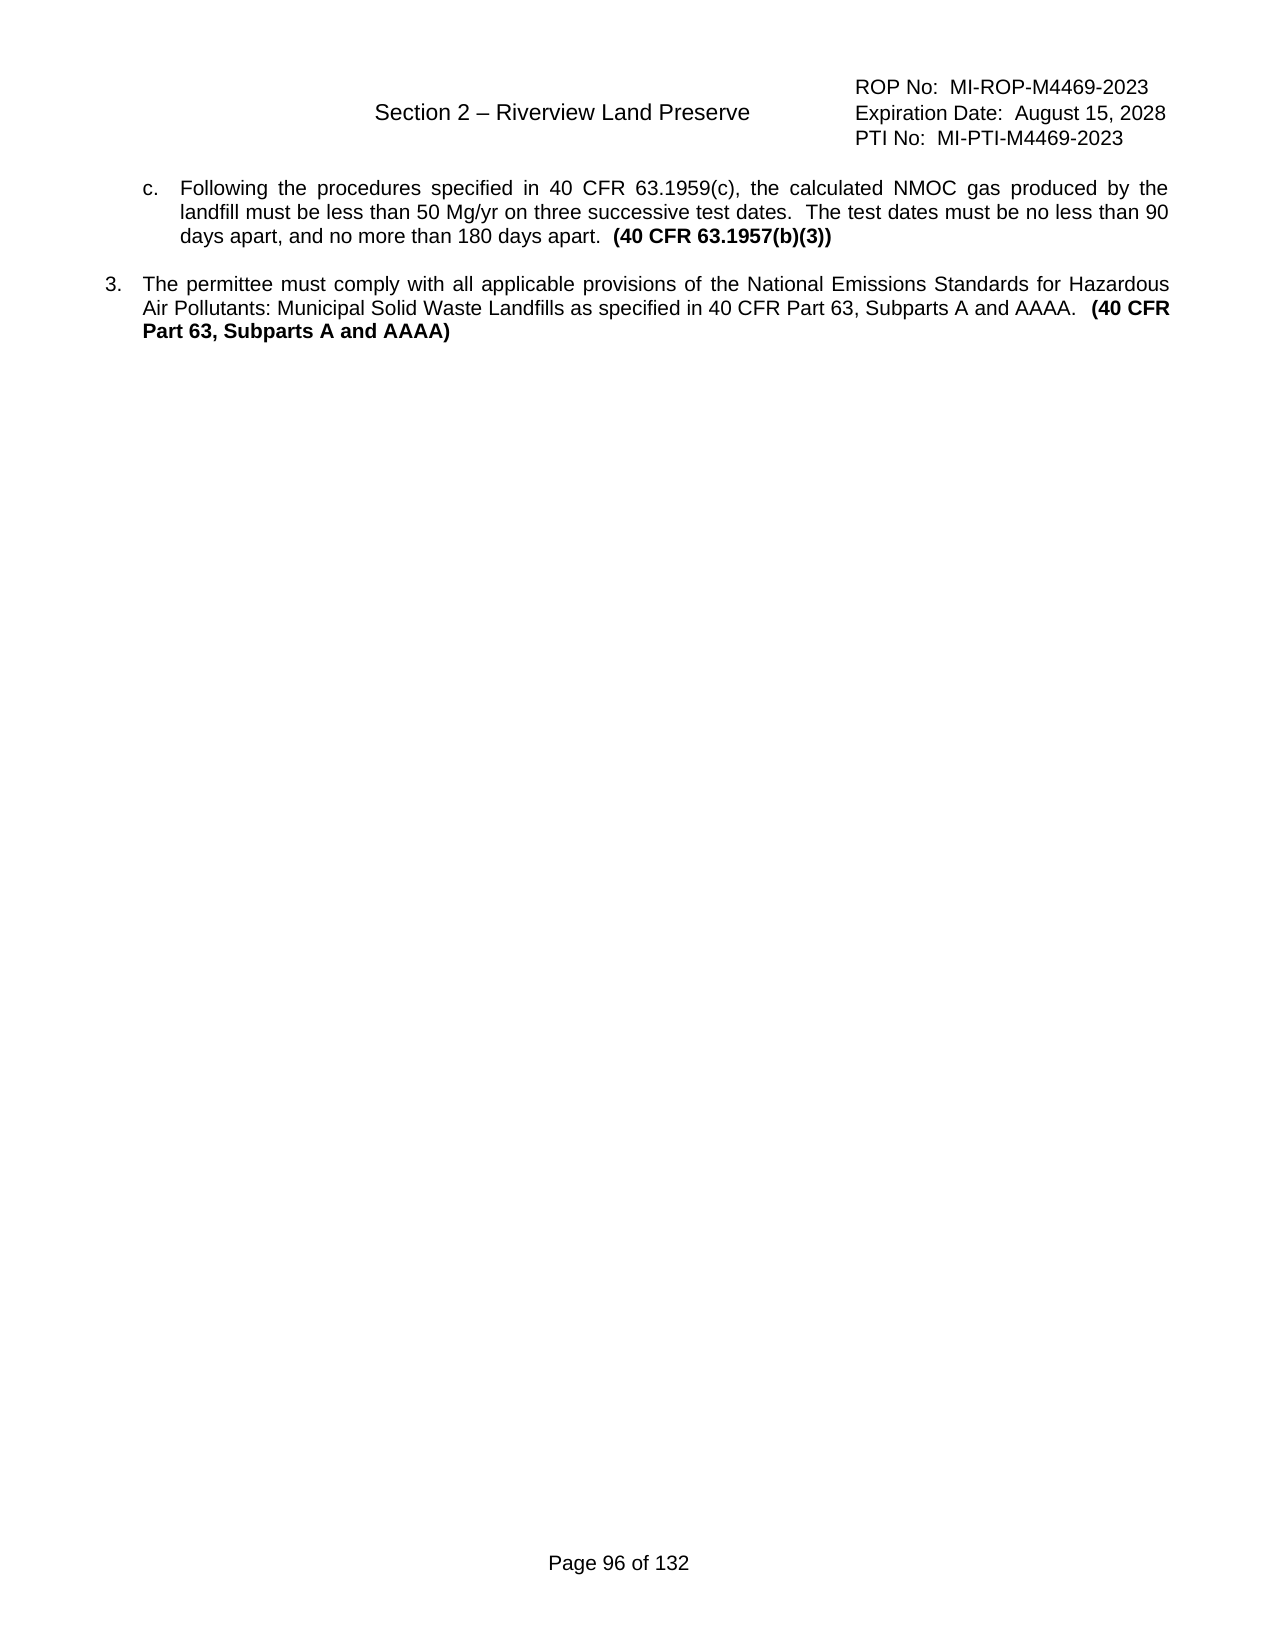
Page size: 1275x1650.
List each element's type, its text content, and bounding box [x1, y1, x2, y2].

list Following the procedures specified in 40 CFR 63.1959(c), the calculated NMOC gas produced by the landfill must be less than 50 Mg/yr on three successive test dates. The test dates must be no less than 90 days apart, and no more than 180 days apart. (40 CFR 63.1957(b)(3)) [142, 176, 1170, 247]
list The permittee must comply with all applicable provisions of the National Emissions Standards for Hazardous Air Pollutants: Municipal Solid Waste Landfills as specified in 40 CFR Part 63, Subparts A and AAAA. (40 CFR Part 63, Subparts A and AAAA) [105, 271, 1170, 343]
